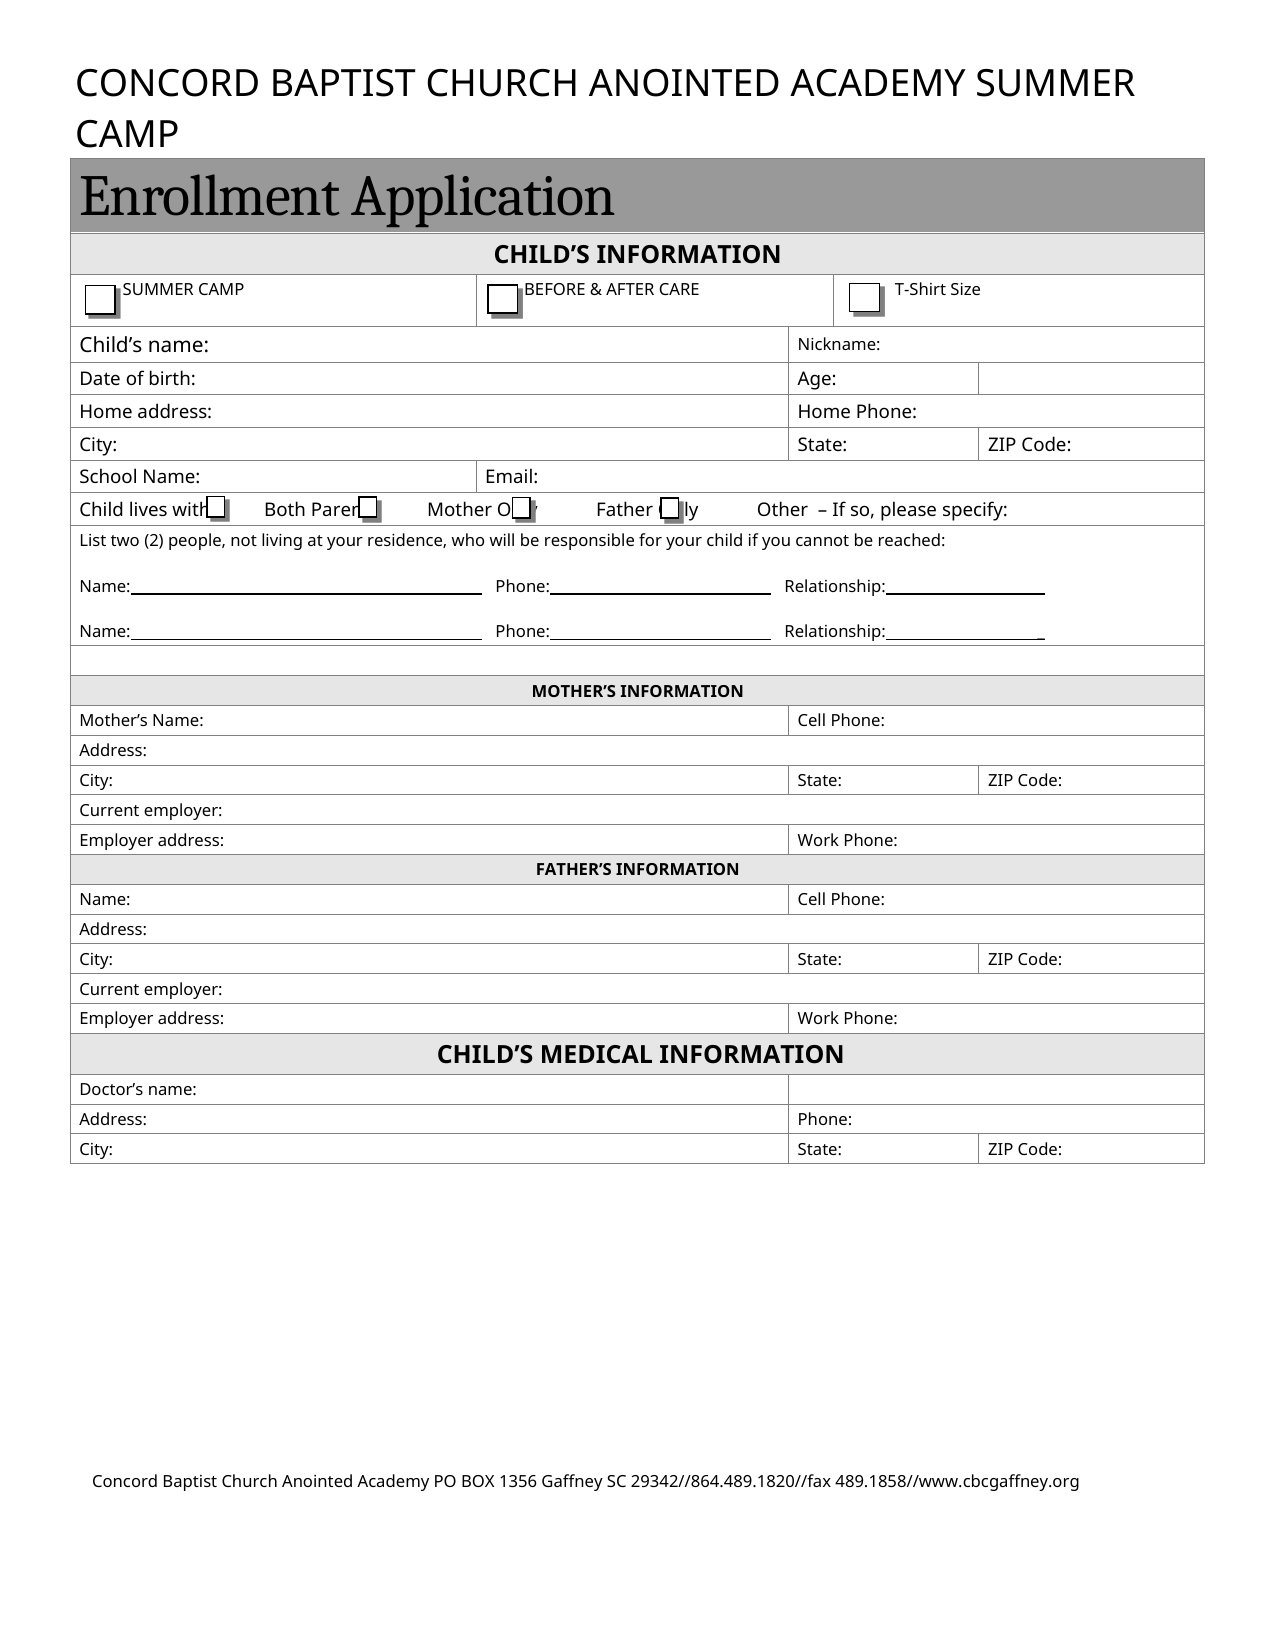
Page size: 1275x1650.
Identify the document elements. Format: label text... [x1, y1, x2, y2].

table_cell Age: [789, 363, 978, 394]
table_cell City: [71, 428, 788, 459]
table_cell SUMMER CAMP [71, 275, 476, 326]
table_cell Home Phone: [789, 395, 1204, 427]
table_cell State: [789, 944, 978, 973]
table_cell Address: [71, 1105, 788, 1133]
table_cell ZIP Code: [979, 766, 1204, 794]
table_cell ZIP Code: [979, 428, 1204, 459]
table_cell Date of birth: [71, 363, 788, 394]
table_cell Nickname: [789, 327, 1204, 362]
table_cell BEFORE & AFTER CARE [477, 275, 833, 326]
table_cell Employer address: [71, 1004, 788, 1033]
table_cell Address: [71, 736, 1204, 764]
table_header Enrollment Application [71, 159, 1204, 232]
table_cell [71, 646, 1204, 675]
table_cell Employer address: [71, 825, 788, 854]
table_cell T-Shirt Size [834, 275, 1204, 326]
table_cell School Name: [71, 461, 476, 492]
table_cell MOTHER’S information [71, 676, 1204, 705]
table_cell Address: [71, 915, 1204, 943]
table_cell State: [789, 1134, 978, 1163]
table_cell City: [71, 1134, 788, 1163]
table_cell Child’s name: [71, 327, 788, 362]
table_cell Mother’s Name: [71, 706, 788, 735]
table_cell Child lives with: Both Parents Mother Only Father Only Other – If so, please specify: [71, 493, 1204, 525]
table_cell Phone: [789, 1105, 1204, 1133]
table_cell FATHER’S Information [71, 855, 1204, 884]
table_cell Work Phone: [789, 825, 1204, 854]
table_cell Current employer: [71, 795, 1204, 824]
table_cell Work Phone: [789, 1004, 1204, 1033]
table_cell ZIP Code: [979, 944, 1204, 973]
table_cell Doctor’s name: [71, 1075, 788, 1103]
table_cell ZIP Code: [979, 1134, 1204, 1163]
table_cell Current employer: [71, 974, 1204, 1003]
table_cell List two (2) people, not living at your residence, who will be responsible for your child if you cannot be reached: Name: Phone: Relationship: _ Name: Phone: Relationship: _ [71, 526, 1204, 645]
table_cell Child’s Information [71, 234, 1204, 274]
text CONCORD BAPTIST CHURCH ANOINTED ACADEMY SUMMER CAMP [75, 56, 1200, 158]
table_cell Cell Phone: [789, 885, 1204, 913]
table_cell Child’s Medical information [71, 1034, 1204, 1074]
table_cell Name: [71, 885, 788, 913]
table_cell [979, 363, 1204, 394]
table_cell Email: [477, 461, 1204, 492]
table_cell State: [789, 428, 978, 459]
table_cell State: [789, 766, 978, 794]
table_cell Home address: [71, 395, 788, 427]
table_cell [789, 1075, 1204, 1103]
table_cell City: [71, 944, 788, 973]
table_cell Cell Phone: [789, 706, 1204, 735]
table_cell City: [71, 766, 788, 794]
